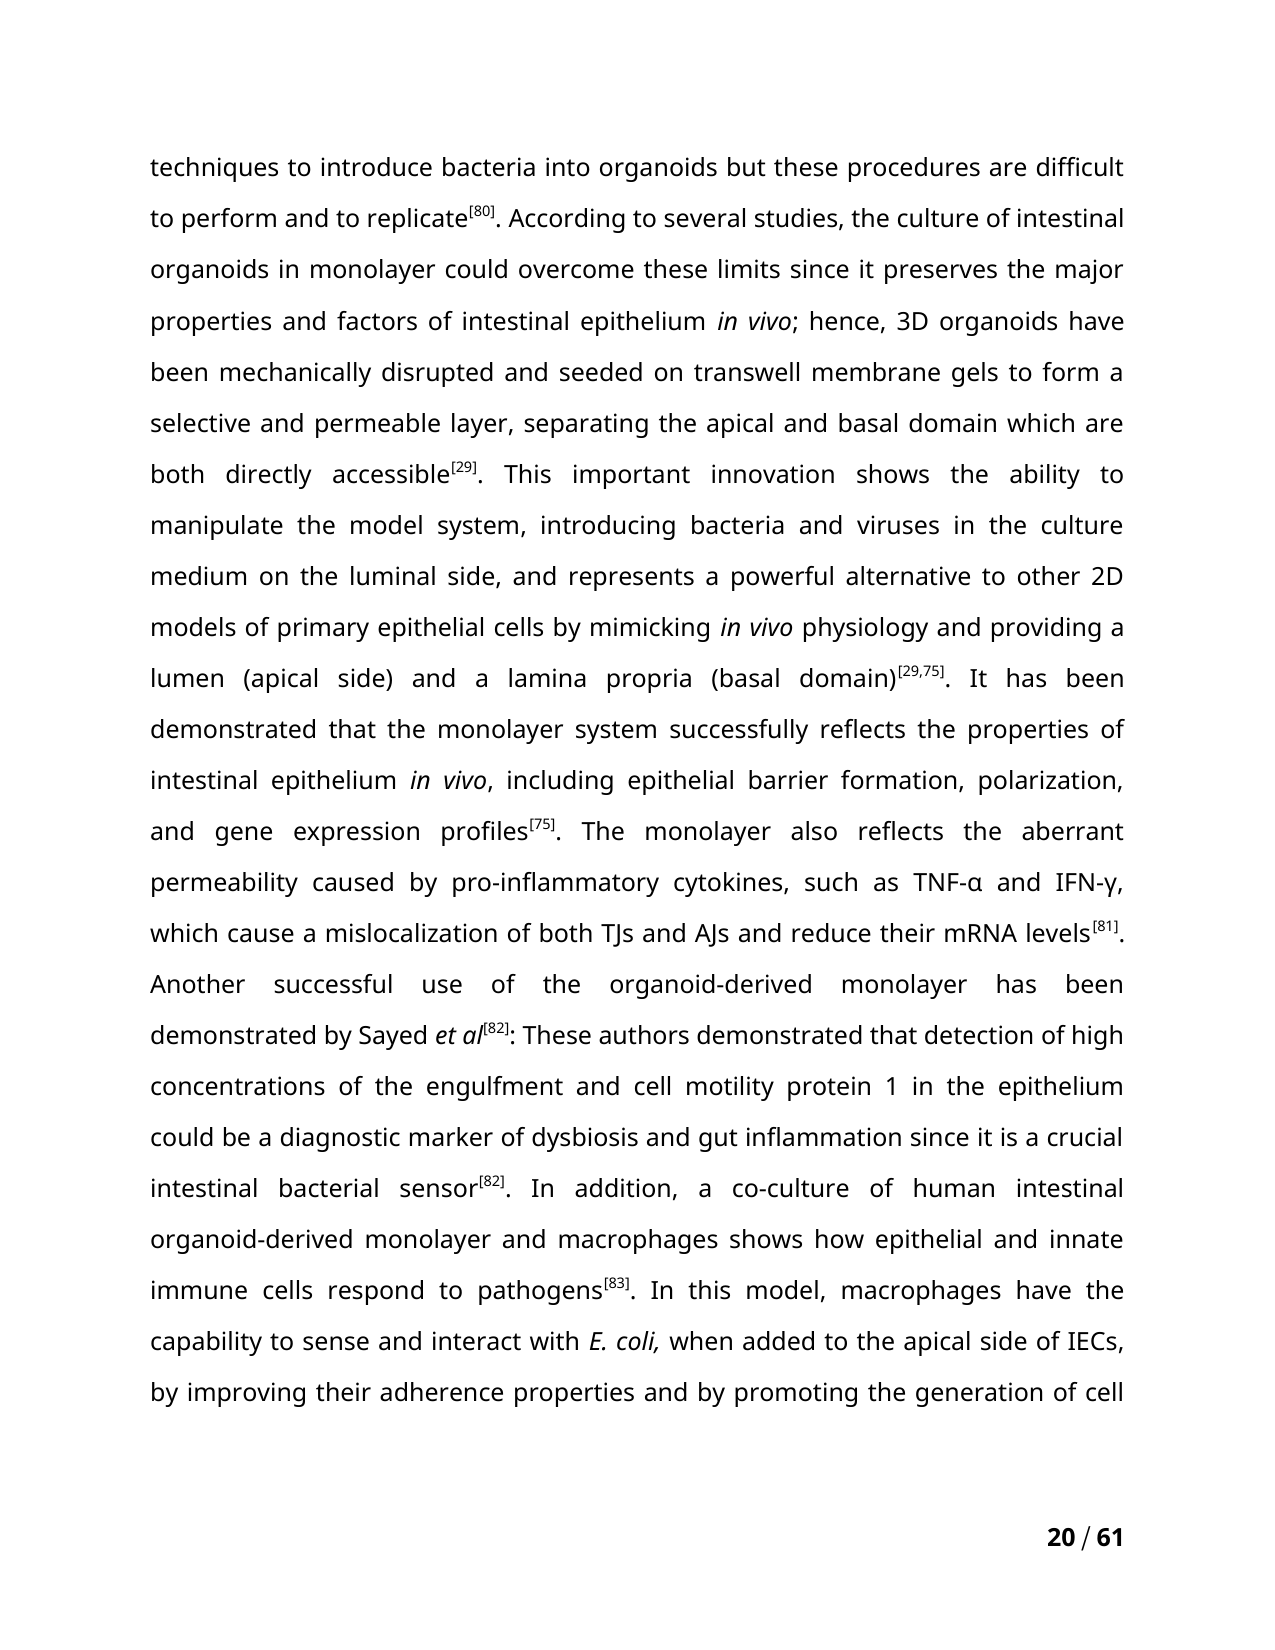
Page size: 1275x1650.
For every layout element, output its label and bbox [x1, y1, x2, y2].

text [150, 150, 1125, 1409]
